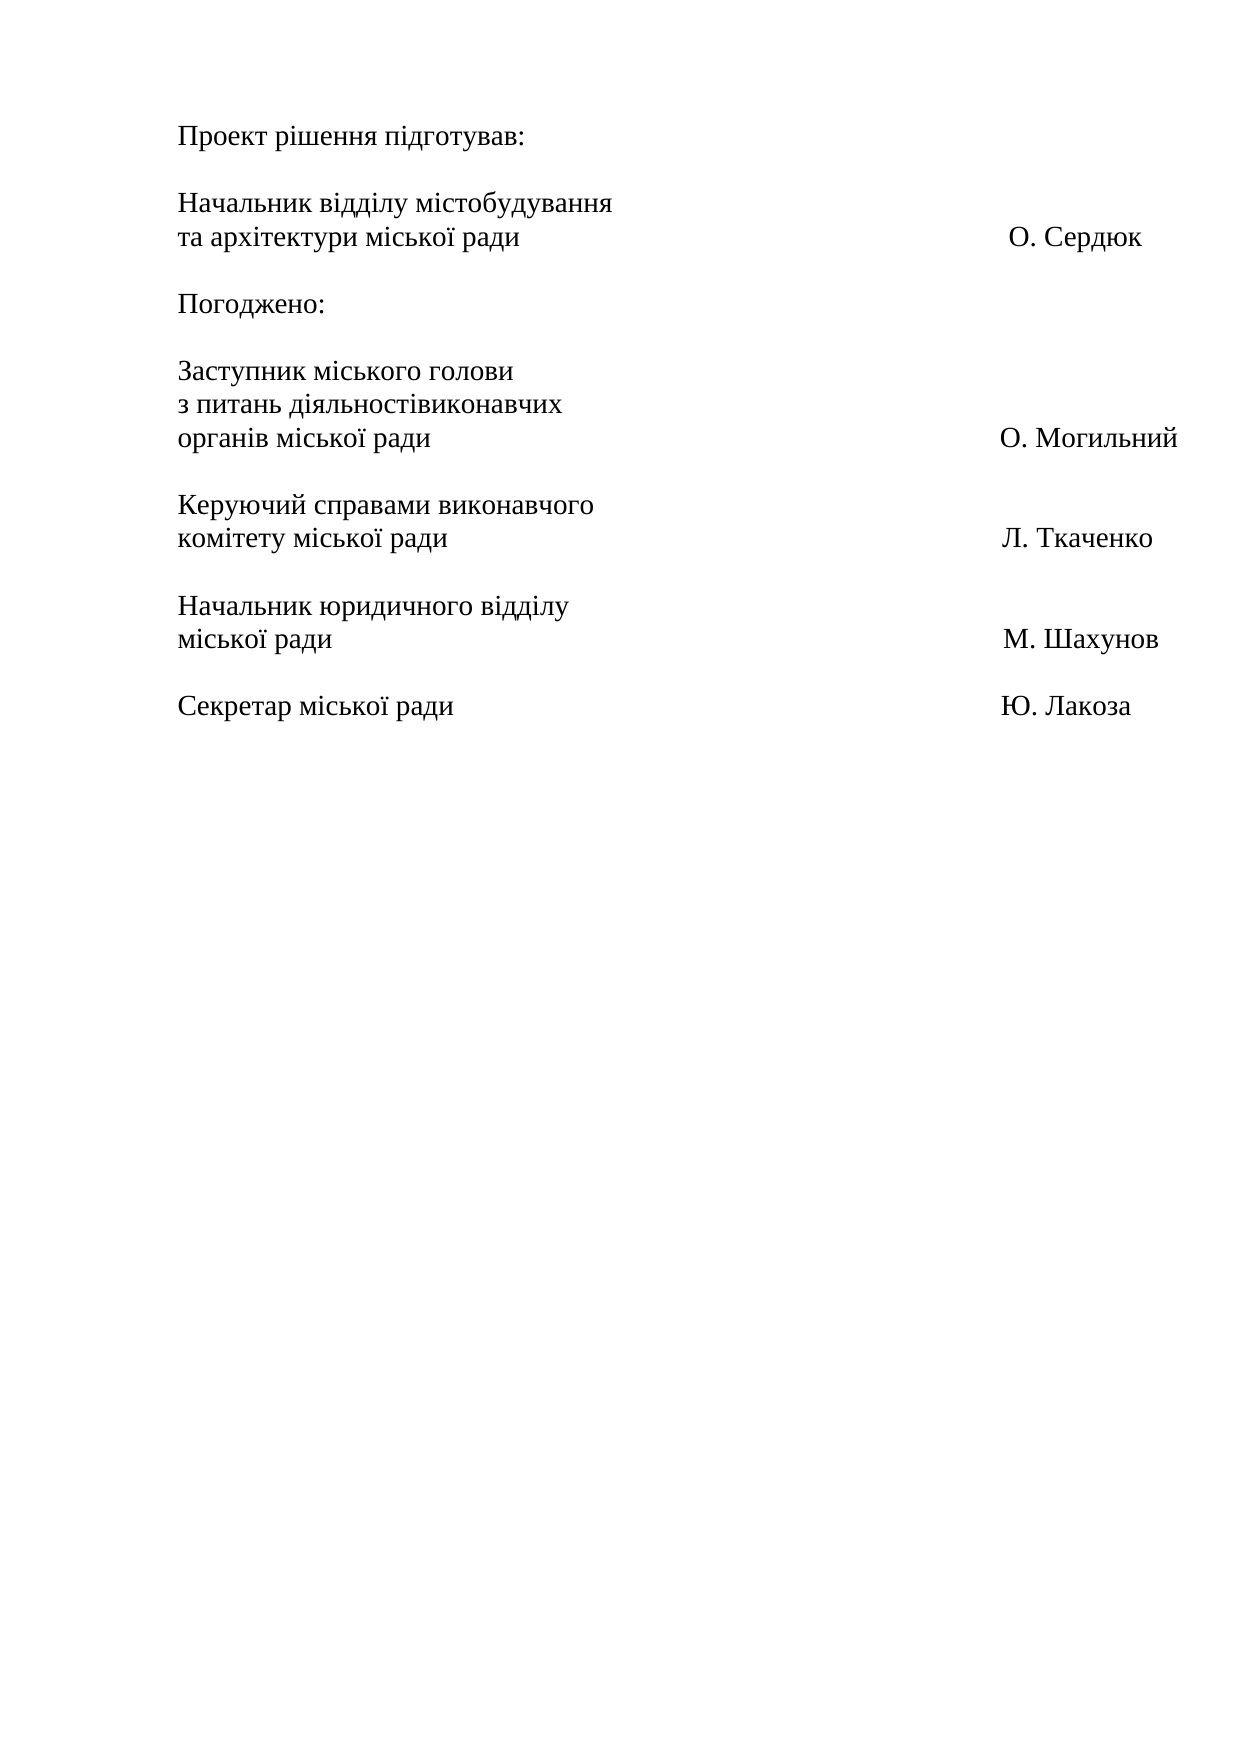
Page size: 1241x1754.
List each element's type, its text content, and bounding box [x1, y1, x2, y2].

text Проект рішення підготував: [177, 118, 1181, 152]
text міської ради М. Шахунов [177, 621, 1181, 655]
text Секретар міської ради Ю. Лакоза [177, 688, 1181, 722]
text Начальник відділу містобудування [177, 185, 1181, 219]
text Начальник юридичного відділу [177, 588, 1181, 621]
text Керуючий справами виконавчого [177, 487, 1181, 521]
text з питань діяльностівиконавчих [177, 386, 1181, 420]
text та архітектури міської ради О. Сердюк [177, 219, 1181, 252]
text органів міської ради О. Могильний [177, 420, 1181, 453]
text Погоджено: [177, 286, 1181, 319]
text Заступник міського голови [177, 353, 1181, 386]
text комітету міської ради Л. Ткаченко [177, 521, 1181, 554]
